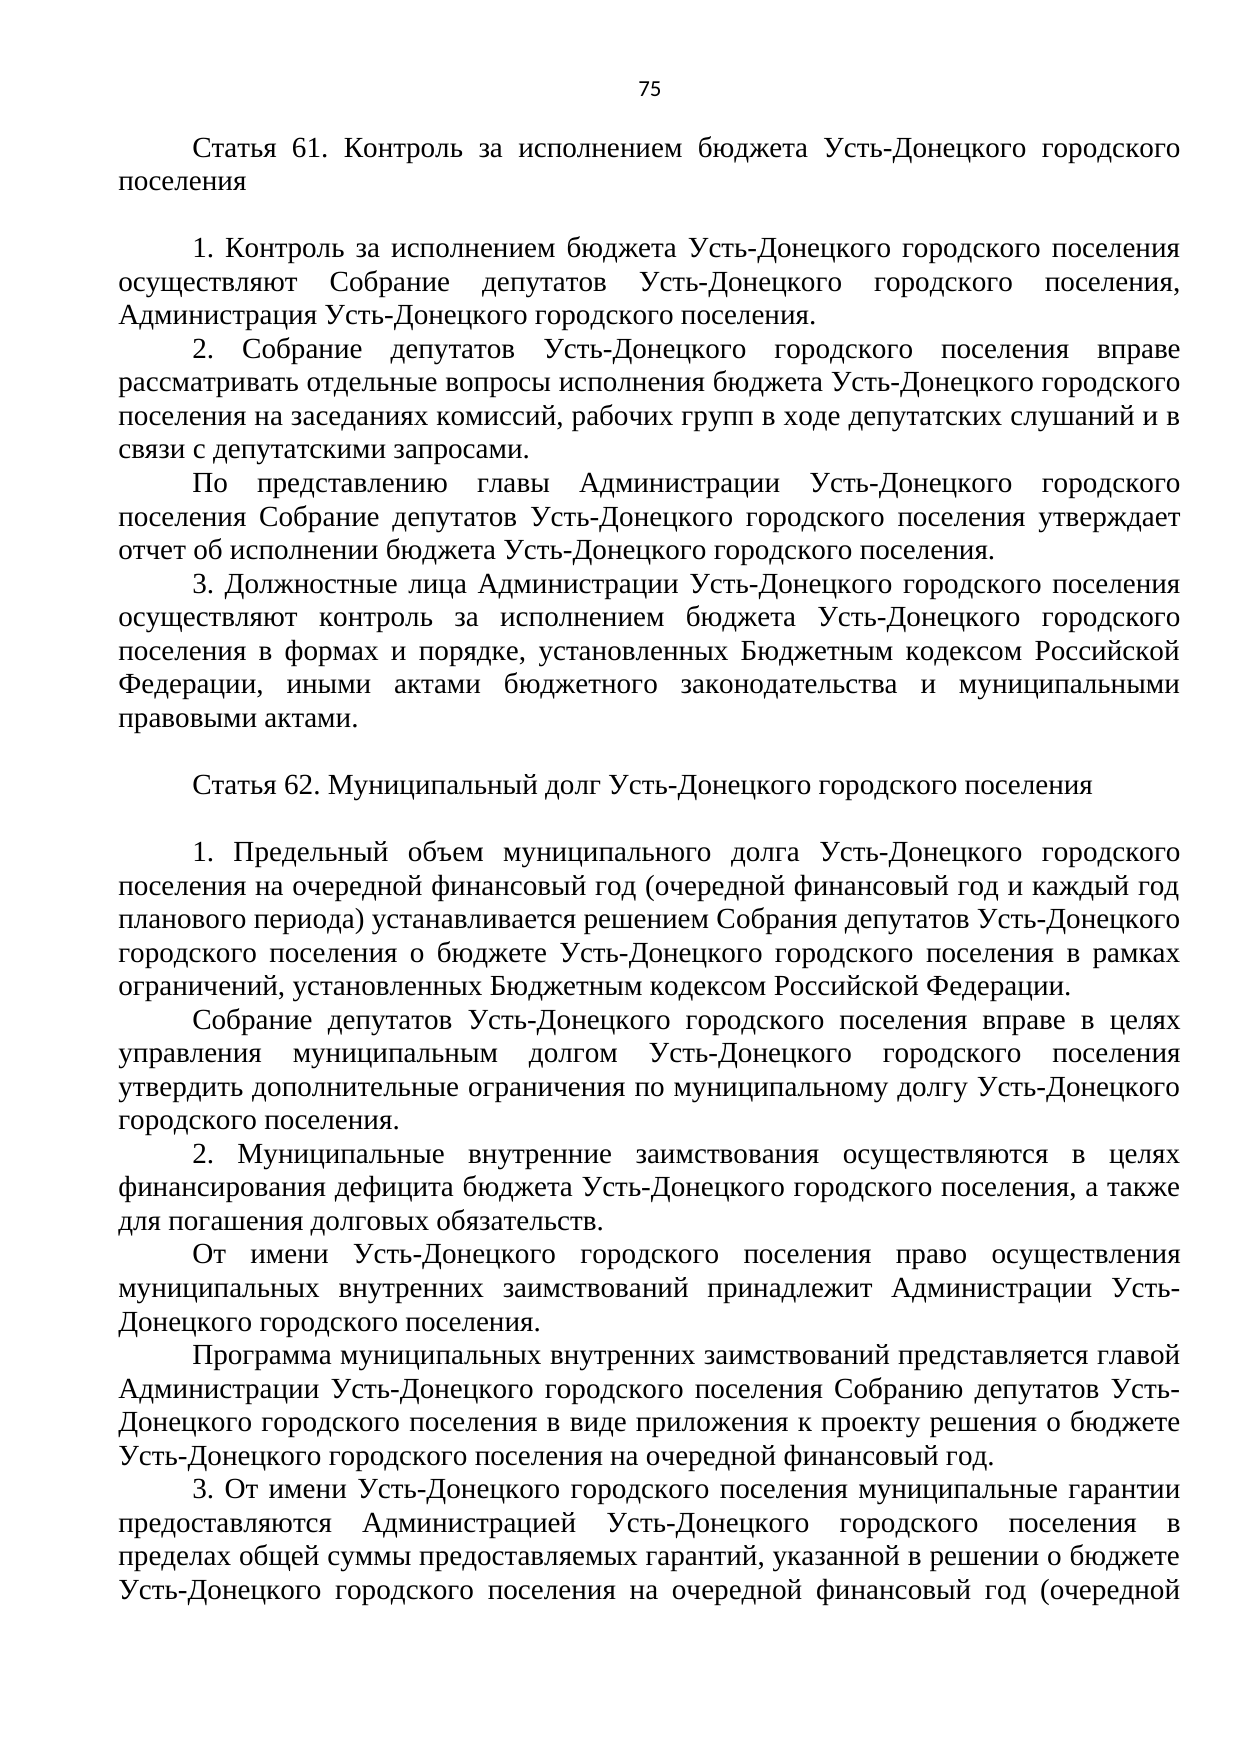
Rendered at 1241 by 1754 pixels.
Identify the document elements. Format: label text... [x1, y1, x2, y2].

text Статья 61. Контроль за исполнением бюджета Усть-Донецкого городского поселения [118, 130, 1181, 197]
text 1. Предельный объем муниципального долга Усть-Донецкого городского поселения на очередной финансовый год (очередной финансовый год и каждый год планового периода) устанавливается решением Собрания депутатов Усть-Донецкого городского поселения о бюджете Усть-Донецкого городского поселения в рамках ограничений, установленных Бюджетным кодексом Российской Федерации. [118, 834, 1181, 1002]
text 3. Должностные лица Администрации Усть-Донецкого городского поселения осуществляют контроль за исполнением бюджета Усть-Донецкого городского поселения в формах и порядке, установленных Бюджетным кодексом Российской Федерации, иными актами бюджетного законодательства и муниципальными правовыми актами. [118, 566, 1181, 733]
text Статья 62. Муниципальный долг Усть-Донецкого городского поселения [118, 767, 1181, 801]
text 2. Собрание депутатов Усть-Донецкого городского поселения вправе рассматривать отдельные вопросы исполнения бюджета Усть-Донецкого городского поселения на заседаниях комиссий, рабочих групп в ходе депутатских слушаний и в связи с депутатскими запросами. [118, 331, 1181, 465]
text По представлению главы Администрации Усть-Донецкого городского поселения Собрание депутатов Усть-Донецкого городского поселения утверждает отчет об исполнении бюджета Усть-Донецкого городского поселения. [118, 465, 1181, 566]
text 1. Контроль за исполнением бюджета Усть-Донецкого городского поселения осуществляют Собрание депутатов Усть-Донецкого городского поселения, Администрация Усть-Донецкого городского поселения. [118, 230, 1181, 331]
text От имени Усть-Донецкого городского поселения право осуществления муниципальных внутренних заимствований принадлежит Администрации Усть-Донецкого городского поселения. [118, 1237, 1181, 1337]
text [118, 1471, 1181, 1606]
text Программа муниципальных внутренних заимствований представляется главой Администрации Усть-Донецкого городского поселения Собранию депутатов Усть-Донецкого городского поселения в виде приложения к проекту решения о бюджете Усть-Донецкого городского поселения на очередной финансовый год. [118, 1337, 1181, 1471]
text 2. Муниципальные внутренние заимствования осуществляются в целях финансирования дефицита бюджета Усть-Донецкого городского поселения, а также для погашения долговых обязательств. [118, 1136, 1181, 1237]
text Собрание депутатов Усть-Донецкого городского поселения вправе в целях управления муниципальным долгом Усть-Донецкого городского поселения утвердить дополнительные ограничения по муниципальному долгу Усть-Донецкого городского поселения. [118, 1002, 1181, 1136]
